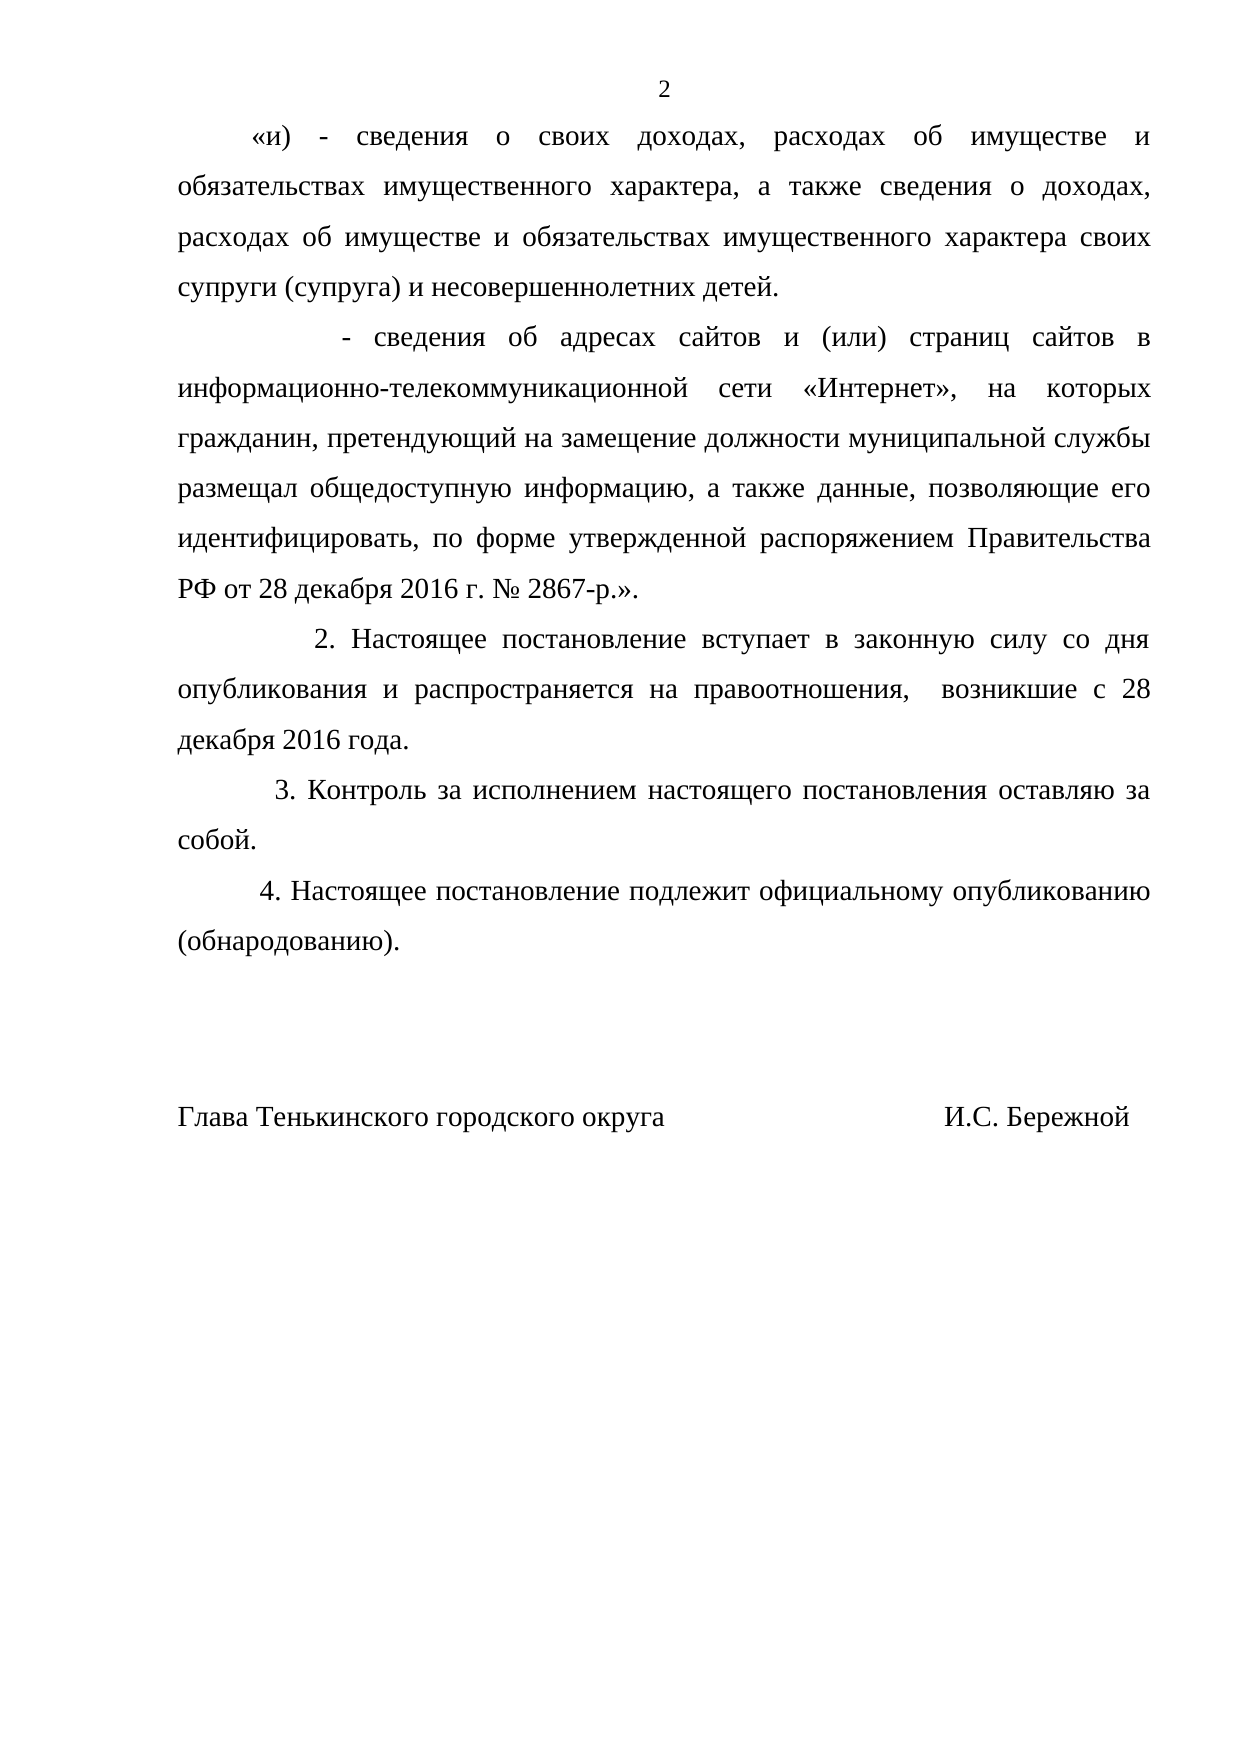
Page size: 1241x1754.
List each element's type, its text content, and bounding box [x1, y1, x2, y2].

list 3. Контроль за исполнением настоящего постановления оставляю за собой. [177, 772, 1152, 856]
list 2. Настоящее постановление вступает в законную силу со дня опубликования и распространяется на правоотношения, возникшие с 28 декабря 2016 года. [177, 621, 1152, 755]
text Глава Тенькинского городского округа И.С. Бережной [177, 1099, 1152, 1133]
list 4. Настоящее постановление подлежит официальному опубликованию (обнародованию). [177, 873, 1152, 957]
text «и) - сведения о своих доходах, расходах об имуществе и обязательствах имущественного характера, а также сведения о доходах, расходах об имуществе и обязательствах имущественного характера своих супруги (супруга) и несовершеннолетних детей. [177, 118, 1152, 303]
text - сведения об адресах сайтов и (или) страниц сайтов в информационно-телекоммуникационной сети «Интернет», на которых гражданин, претендующий на замещение должности муниципальной службы размещал общедоступную информацию, а также данные, позволяющие его идентифицировать, по форме утвержденной распоряжением Правительства РФ от 28 декабря 2016 г. № 2867-р.». [177, 319, 1152, 604]
